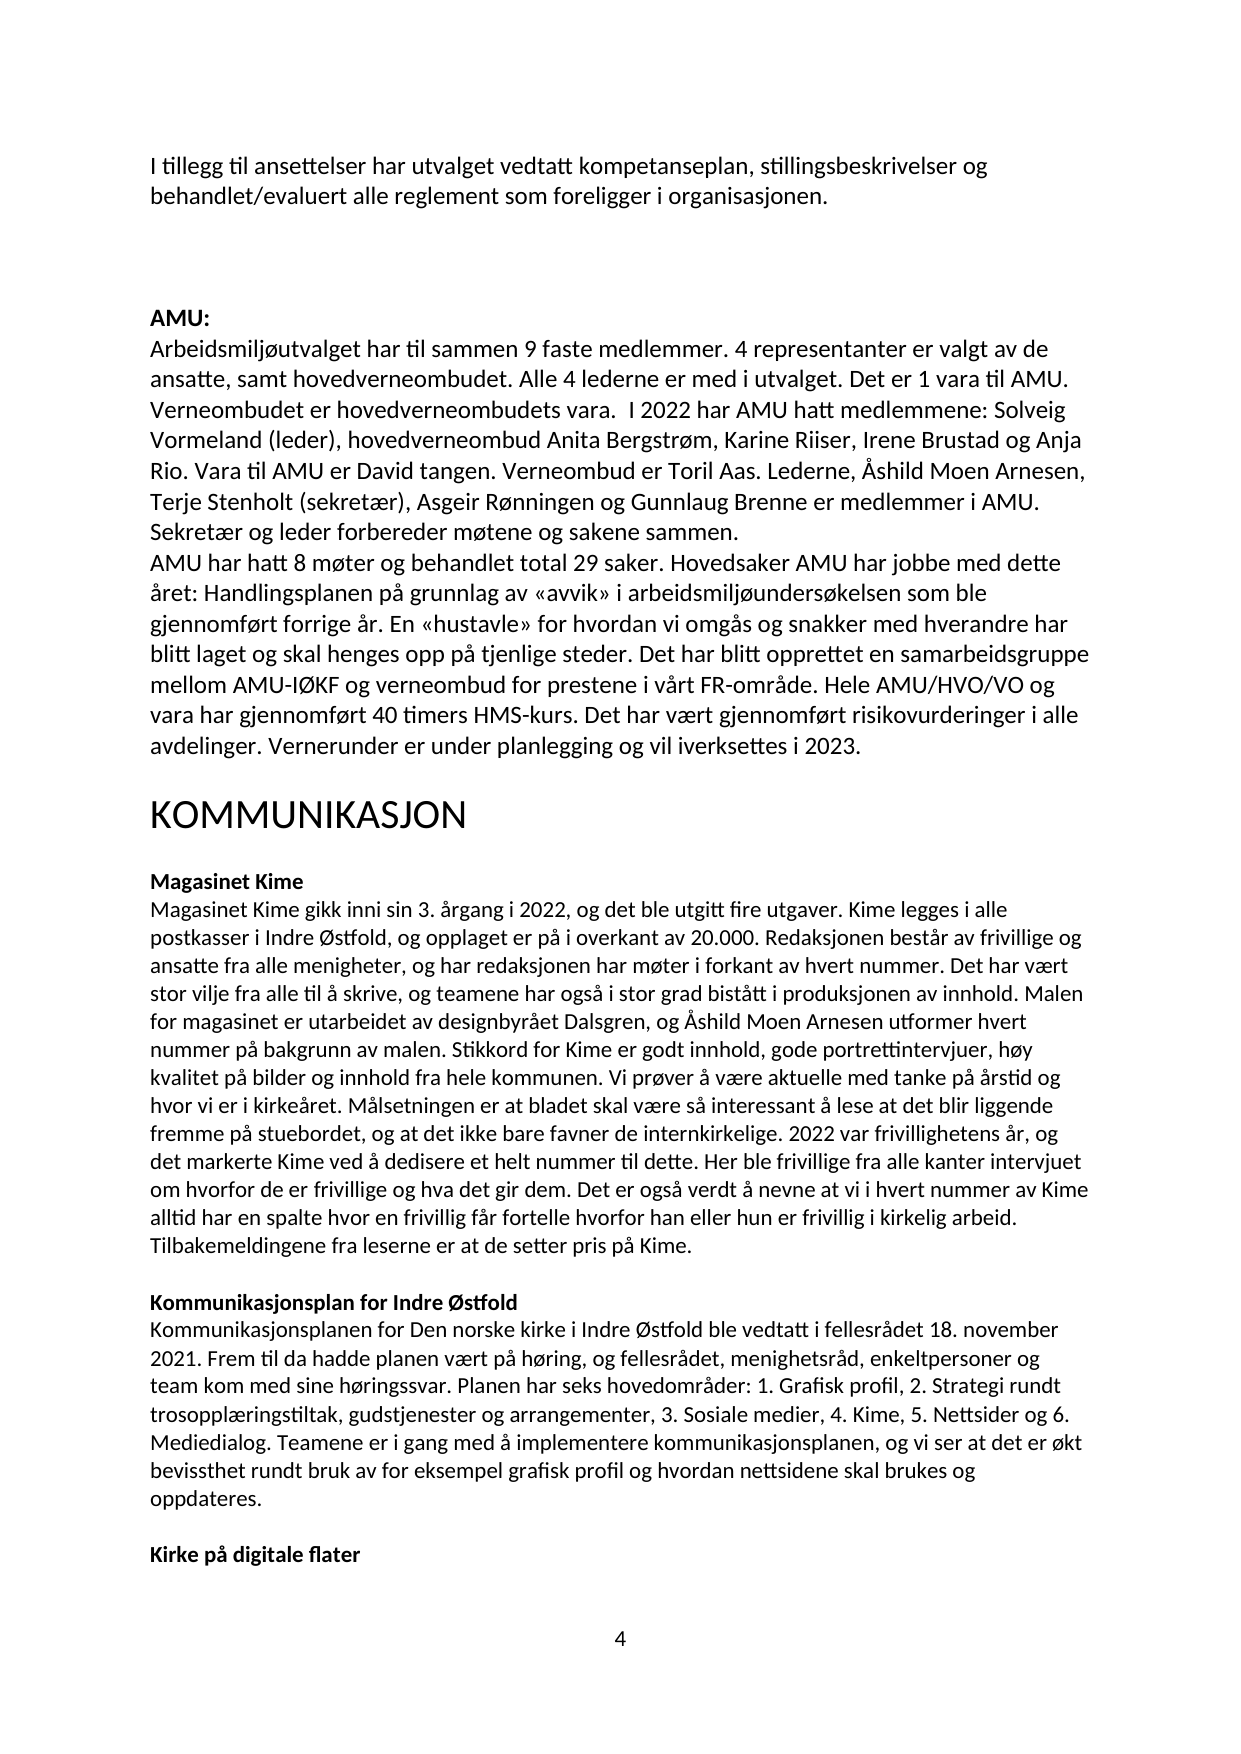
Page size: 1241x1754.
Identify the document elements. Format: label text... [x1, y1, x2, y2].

text Kommunikasjonsplanen for Den norske kirke i Indre Østfold ble vedtatt i fellesrådet 18. november 2021. Frem til da hadde planen vært på høring, og fellesrådet, menighetsråd, enkeltpersoner og team kom med sine høringssvar. Planen har seks hovedområder: 1. Grafisk profil, 2. Strategi rundt trosopplæringstiltak, gudstjenester og arrangementer, 3. Sosiale medier, 4. Kime, 5. Nettsider og 6. Mediedialog. Teamene er i gang med å implementere kommunikasjonsplanen, og vi ser at det er økt bevissthet rundt bruk av for eksempel grafisk profil og hvordan nettsidene skal brukes og oppdateres. [150, 1316, 1090, 1512]
text Kommunikasjonsplan for Indre Østfold [150, 1288, 1090, 1316]
text KOMMUNIKASJON [150, 788, 1090, 839]
text Kirke på digitale flater [150, 1540, 1090, 1568]
text AMU har hatt 8 møter og behandlet total 29 saker. Hovedsaker AMU har jobbe med dette året: Handlingsplanen på grunnlag av «avvik» i arbeidsmiljøundersøkelsen som ble gjennomført forrige år. En «hustavle» for hvordan vi omgås og snakker med hverandre har blitt laget og skal henges opp på tjenlige steder. Det har blitt opprettet en samarbeidsgruppe mellom AMU-IØKF og verneombud for prestene i vårt FR-område. Hele AMU/HVO/VO og vara har gjennomført 40 timers HMS-kurs. Det har vært gjennomført risikovurderinger i alle avdelinger. Vernerunder er under planlegging og vil iverksettes i 2023. [150, 547, 1090, 760]
text Arbeidsmiljøutvalget har til sammen 9 faste medlemmer. 4 representanter er valgt av de ansatte, samt hovedverneombudet. Alle 4 lederne er med i utvalget. Det er 1 vara til AMU. Verneombudet er hovedverneombudets vara. I 2022 har AMU hatt medlemmene: Solveig Vormeland (leder), hovedverneombud Anita Bergstrøm, Karine Riiser, Irene Brustad og Anja Rio. Vara til AMU er David tangen. Verneombud er Toril Aas. Lederne, Åshild Moen Arnesen, Terje Stenholt (sekretær), Asgeir Rønningen og Gunnlaug Brenne er medlemmer i AMU. Sekretær og leder forbereder møtene og sakene sammen. [150, 333, 1090, 547]
text Magasinet Kime gikk inni sin 3. årgang i 2022, og det ble utgitt fire utgaver. Kime legges i alle postkasser i Indre Østfold, og opplaget er på i overkant av 20.000. Redaksjonen består av frivillige og ansatte fra alle menigheter, og har redaksjonen har møter i forkant av hvert nummer. Det har vært stor vilje fra alle til å skrive, og teamene har også i stor grad bistått i produksjonen av innhold. Malen for magasinet er utarbeidet av designbyrået Dalsgren, og Åshild Moen Arnesen utformer hvert nummer på bakgrunn av malen. Stikkord for Kime er godt innhold, gode portrettintervjuer, høy kvalitet på bilder og innhold fra hele kommunen. Vi prøver å være aktuelle med tanke på årstid og hvor vi er i kirkeåret. Målsetningen er at bladet skal være så interessant å lese at det blir liggende fremme på stuebordet, og at det ikke bare favner de internkirkelige. 2022 var frivillighetens år, og det markerte Kime ved å dedisere et helt nummer til dette. Her ble frivillige fra alle kanter intervjuet om hvorfor de er frivillige og hva det gir dem. Det er også verdt å nevne at vi i hvert nummer av Kime alltid har en spalte hvor en frivillig får fortelle hvorfor han eller hun er frivillig i kirkelig arbeid. Tilbakemeldingene fra leserne er at de setter pris på Kime. [150, 895, 1090, 1259]
text AMU: [150, 303, 1090, 333]
text Magasinet Kime [150, 867, 1090, 895]
text I tillegg til ansettelser har utvalget vedtatt kompetanseplan, stillingsbeskrivelser og behandlet/evaluert alle reglement som foreligger i organisasjonen. [150, 150, 1090, 211]
